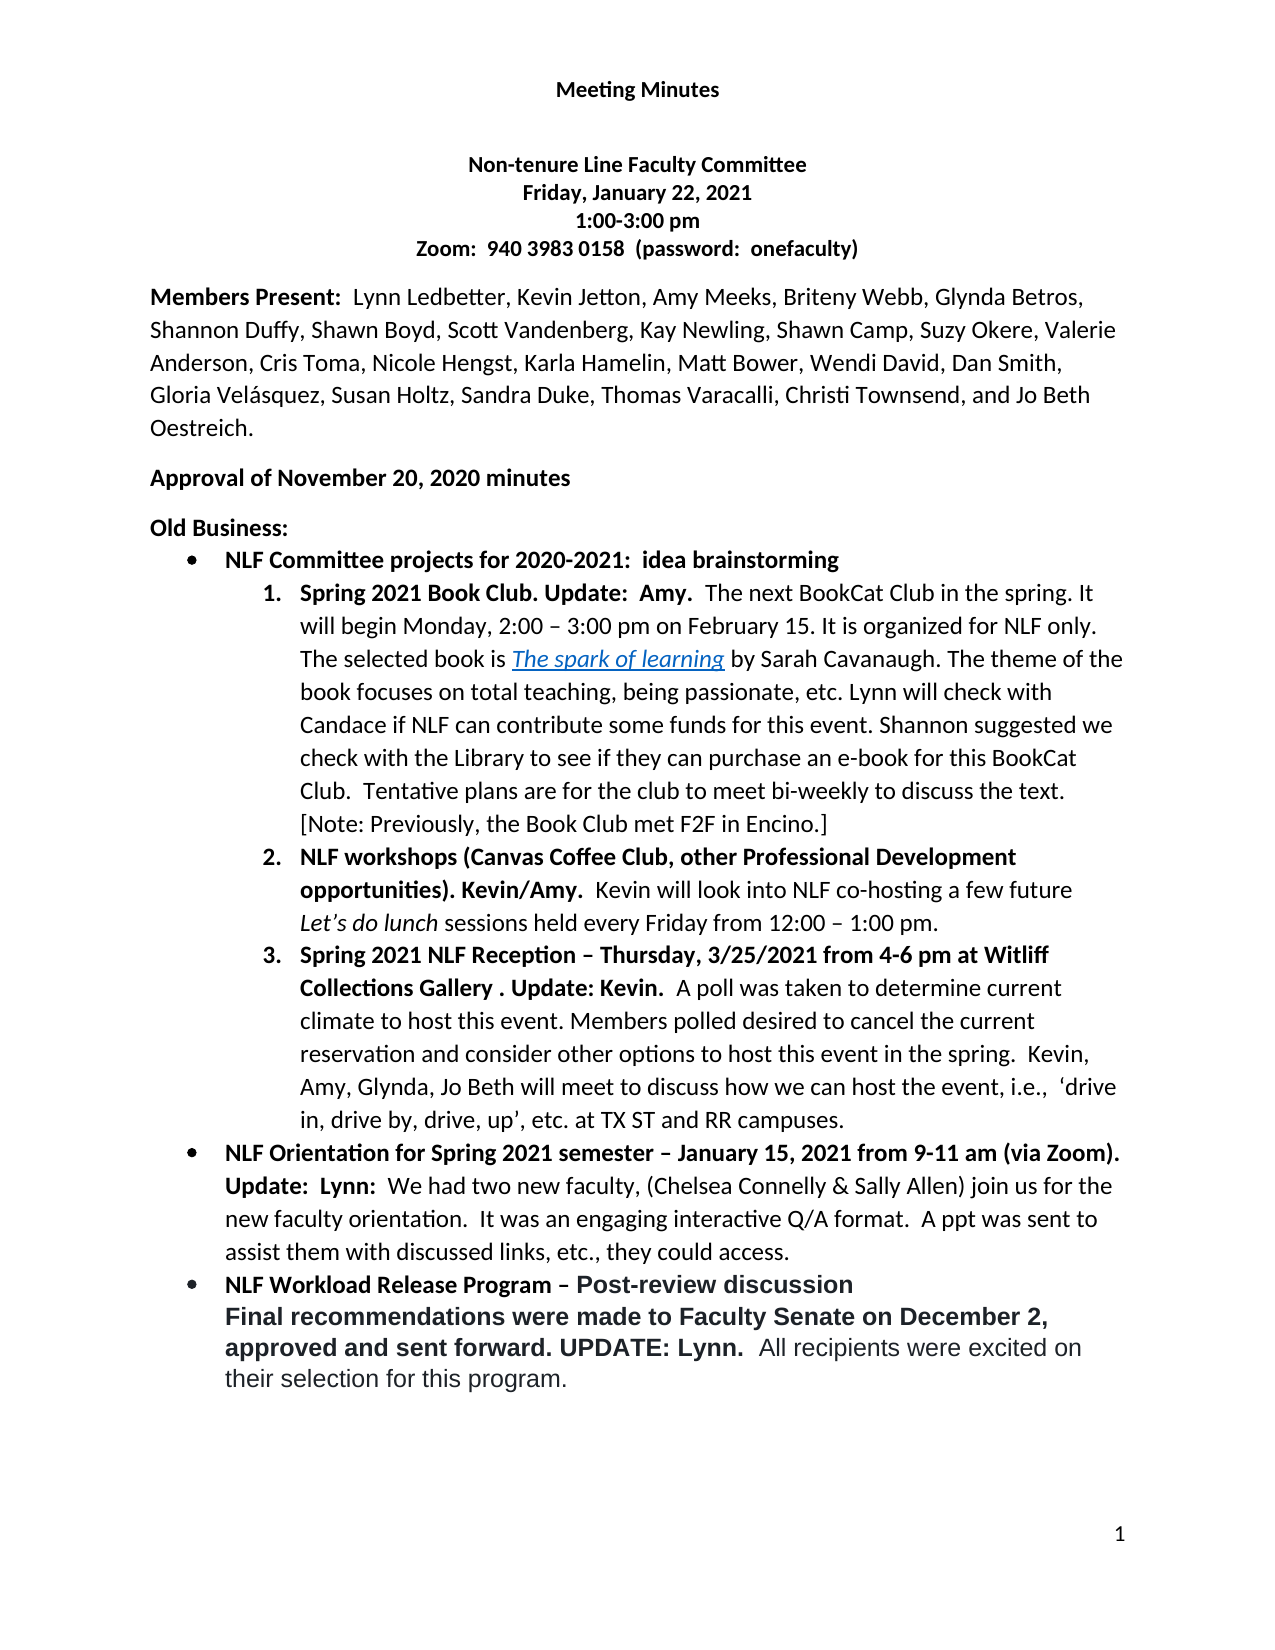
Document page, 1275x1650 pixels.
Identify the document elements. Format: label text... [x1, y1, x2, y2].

list NLF Committee projects for 2020-2021: idea brainstorming [187, 545, 1125, 575]
text Zoom: 940 3983 0158 (password: onefaculty) [150, 234, 1125, 262]
text Friday, January 22, 2021 [150, 178, 1125, 206]
text Approval of November 20, 2020 minutes [150, 462, 1125, 493]
text 1:00-3:00 pm [150, 206, 1125, 234]
list Spring 2021 Book Club. Update: Amy. The next BookCat Club in the spring. It will begin Monday, 2:00 – 3:00 pm on February 15. It is organized for NLF only. The selected book is The spark of learning by Sarah Cavanaugh. The theme of the book focuses on total teaching, being passionate, etc. Lynn will check with Candace if NLF can contribute some funds for this event. Shannon suggested we check with the Library to see if they can purchase an e-book for this BookCat Club. Tentative plans are for the club to meet bi-weekly to discuss the text. [Note: Previously, the Book Club met F2F in Encino.] [262, 578, 1125, 838]
text Non-tenure Line Faculty Committee [150, 150, 1125, 178]
list NLF workshops (Canvas Coffee Club, other Professional Development opportunities). Kevin/Amy. Kevin will look into NLF co-hosting a few future Let’s do lunch sessions held every Friday from 12:00 – 1:00 pm. [262, 841, 1125, 937]
list NLF Workload Release Program – Post-review discussion [187, 1269, 1125, 1299]
text Old Business: [150, 512, 1125, 542]
list NLF Orientation for Spring 2021 semester – January 15, 2021 from 9-11 am (via Zoom). Update: Lynn: We had two new faculty, (Chelsea Connelly & Sally Allen) join us for the new faculty orientation. It was an engaging interactive Q/A format. A ppt was sent to assist them with discussed links, etc., they could access. [187, 1137, 1125, 1266]
text Members Present: Lynn Ledbetter, Kevin Jetton, Amy Meeks, Briteny Webb, Glynda Betros, Shannon Duffy, Shawn Boyd, Scott Vandenberg, Kay Newling, Shawn Camp, Suzy Okere, Valerie Anderson, Cris Toma, Nicole Hengst, Karla Hamelin, Matt Bower, Wendi David, Dan Smith, Gloria Velásquez, Susan Holtz, Sandra Duke, Thomas Varacalli, Christi Townsend, and Jo Beth Oestreich. [150, 281, 1125, 443]
list Spring 2021 NLF Reception – Thursday, 3/25/2021 from 4-6 pm at Witliff Collections Gallery . Update: Kevin. A poll was taken to determine current climate to host this event. Members polled desired to cancel the current reservation and consider other options to host this event in the spring. Kevin, Amy, Glynda, Jo Beth will meet to discuss how we can host the event, i.e., ‘drive in, drive by, drive, up’, etc. at TX ST and RR campuses. [262, 940, 1125, 1135]
list Final recommendations were made to Faculty Senate on December 2, approved and sent forward. UPDATE: Lynn. All recipients were excited on their selection for this program. [225, 1302, 1125, 1393]
